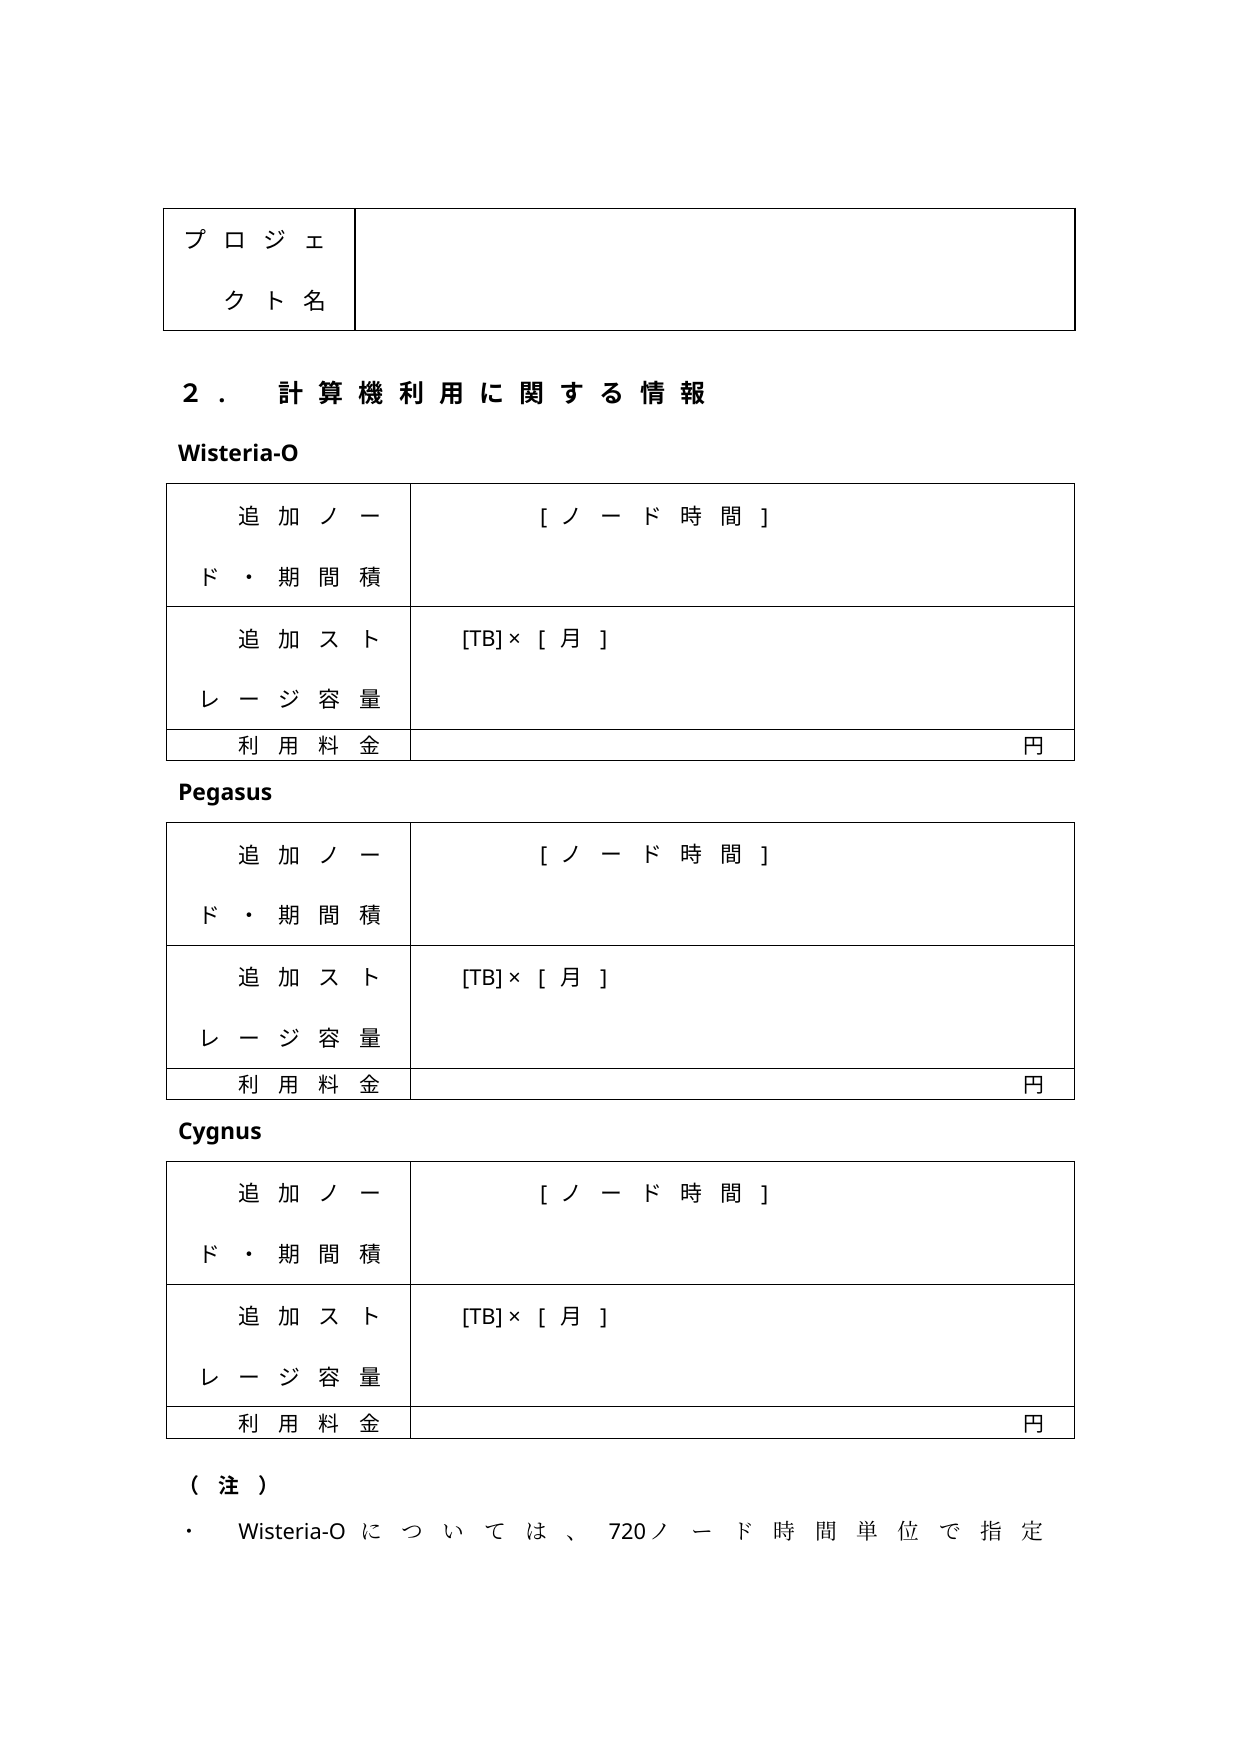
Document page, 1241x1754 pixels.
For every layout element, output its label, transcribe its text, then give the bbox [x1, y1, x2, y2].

table_header [ノード時間] [411, 1162, 1074, 1283]
table_cell 利用料金 [167, 730, 410, 760]
table_header 追加ノード・期間積 [167, 1162, 410, 1283]
table_cell 円 [411, 730, 1074, 760]
table_header [ノード時間] [411, 823, 1074, 945]
table_cell [TB] × [月] [411, 607, 1074, 729]
text Cygnus [178, 1100, 1062, 1161]
list 計算機利用に関する情報 [178, 362, 1062, 422]
table_cell [TB] × [月] [411, 946, 1074, 1067]
table_header 追加ノード・期間積 [167, 823, 410, 945]
table_cell [356, 209, 1074, 330]
table_cell 利用料金 [167, 1069, 410, 1099]
table_cell 追加ストレージ容量 [167, 607, 410, 729]
table_cell 円 [411, 1407, 1074, 1438]
table_cell 追加ストレージ容量 [167, 1285, 410, 1406]
table_header 追加ノード・期間積 [167, 484, 410, 606]
text Wisteria-O [178, 422, 1062, 483]
table_header [ノード時間] [411, 484, 1074, 606]
table_cell 追加ストレージ容量 [167, 946, 410, 1067]
text Pegasus [178, 761, 1062, 822]
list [178, 1499, 1062, 1560]
table_cell [TB] × [月] [411, 1285, 1074, 1406]
table_cell 利用料金 [167, 1407, 410, 1438]
table_cell 円 [411, 1069, 1074, 1099]
text （注） [178, 1469, 1062, 1499]
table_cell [164, 209, 354, 330]
